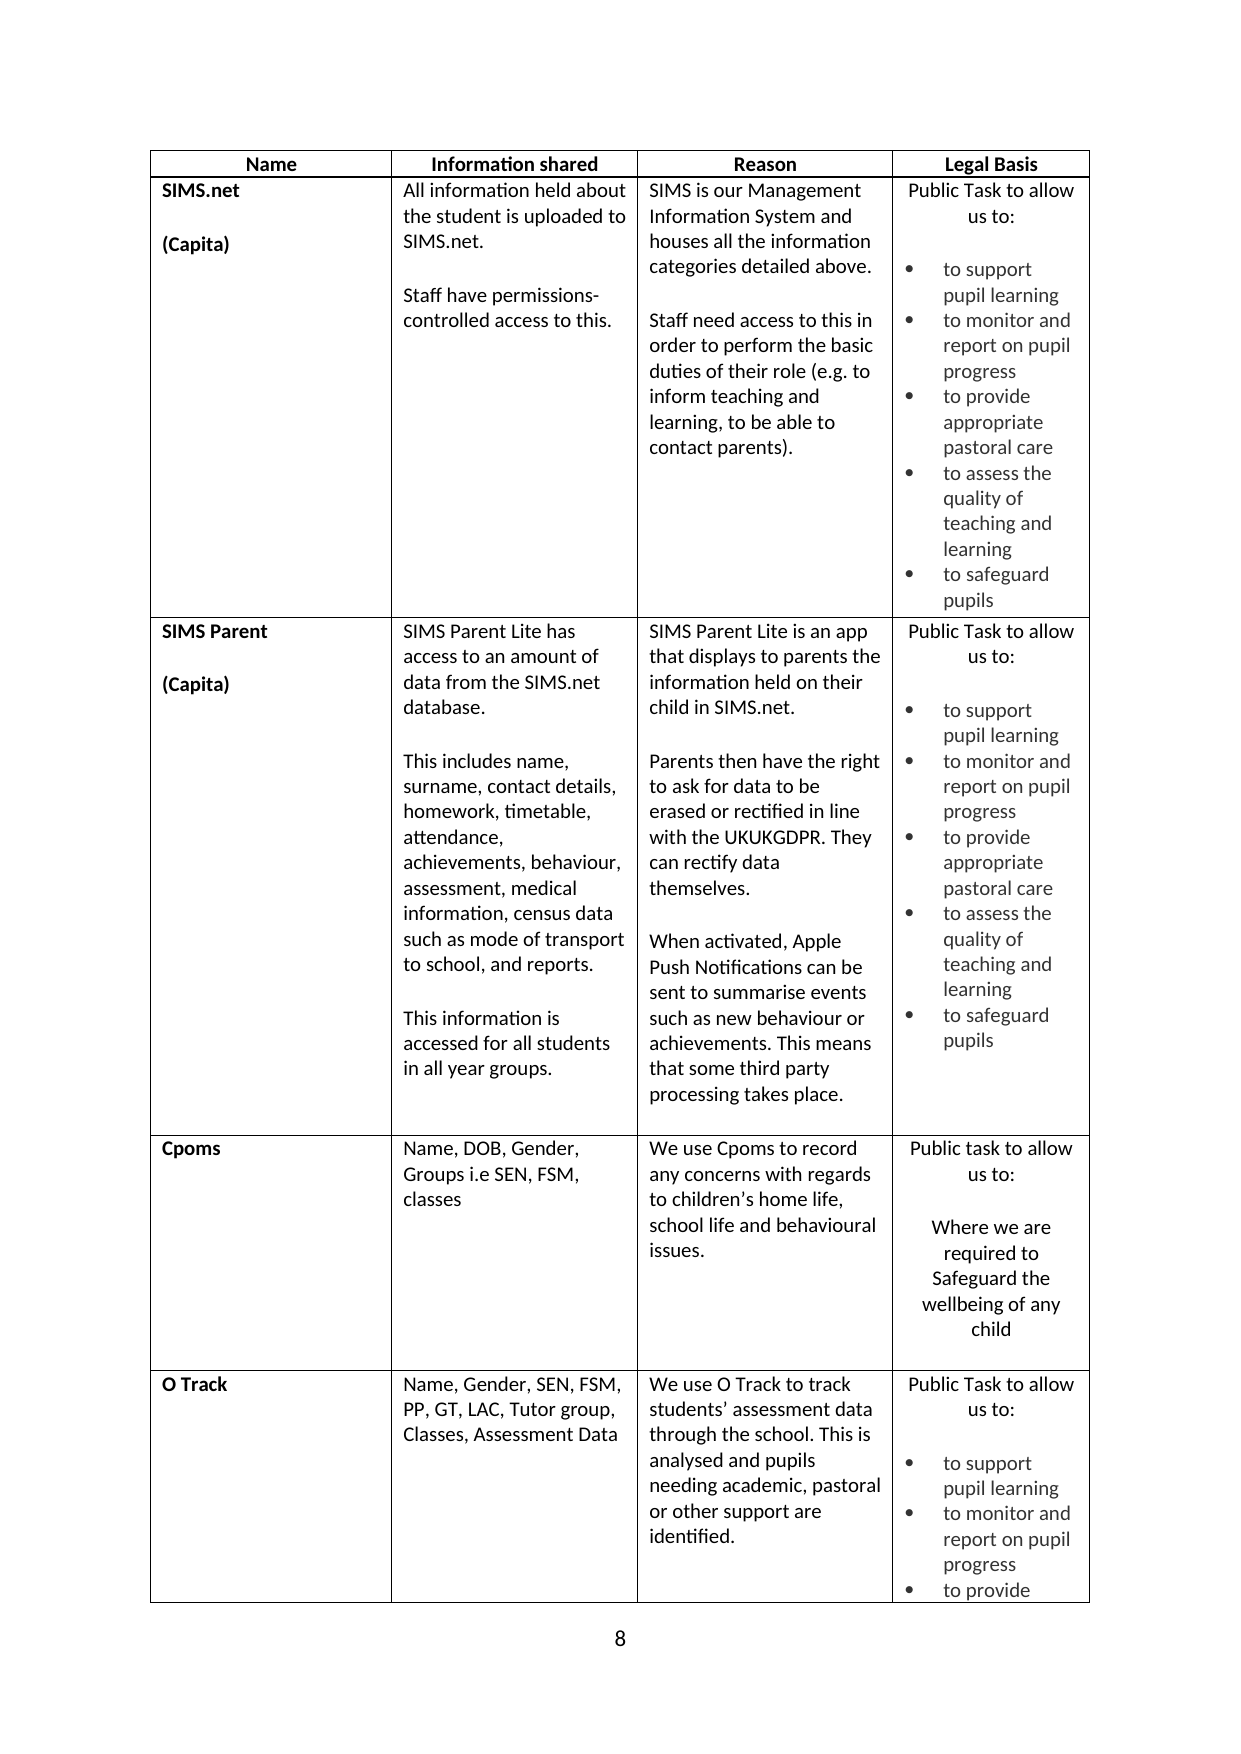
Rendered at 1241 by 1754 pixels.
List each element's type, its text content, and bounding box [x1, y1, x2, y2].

table_cell Cpoms [151, 1136, 391, 1370]
table_cell All information held about the student is uploaded to SIMS.net. Staff have permissions-controlled access to this. [392, 178, 637, 617]
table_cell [392, 1371, 637, 1602]
table_cell SIMS.net (Capita) [151, 178, 391, 617]
table_header Legal Basis [893, 151, 1089, 176]
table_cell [638, 1371, 892, 1602]
table_cell SIMS Parent (Capita) [151, 618, 391, 1134]
table_header Reason [638, 151, 892, 176]
table_cell SIMS is our Management Information System and houses all the information categories detailed above. Staff need access to this in order to perform the basic duties of their role (e.g. to inform teaching and learning, to be able to contact parents). [638, 178, 892, 617]
table_header Information shared [392, 151, 637, 176]
table_cell We use Cpoms to record any concerns with regards to children’s home life, school life and behavioural issues. [638, 1136, 892, 1370]
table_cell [893, 1371, 1089, 1602]
table_header Name [151, 151, 391, 176]
table_cell SIMS Parent Lite has access to an amount of data from the SIMS.net database. This includes name, surname, contact details, homework, timetable, attendance, achievements, behaviour, assessment, medical information, census data such as mode of transport to school, and reports. This information is accessed for all students in all year groups. [392, 618, 637, 1134]
table_cell O Track [151, 1371, 391, 1602]
table_cell Public task to allow us to: Where we are required to Safeguard the wellbeing of any child [893, 1136, 1089, 1370]
table_cell SIMS Parent Lite is an app that displays to parents the information held on their child in SIMS.net. Parents then have the right to ask for data to be erased or rectified in line with the UKUKGDPR. They can rectify data themselves. When activated, Apple Push Notifications can be sent to summarise events such as new behaviour or achievements. This means that some third party processing takes place. [638, 618, 892, 1134]
table_cell Name, DOB, Gender, Groups i.e SEN, FSM, classes [392, 1136, 637, 1370]
